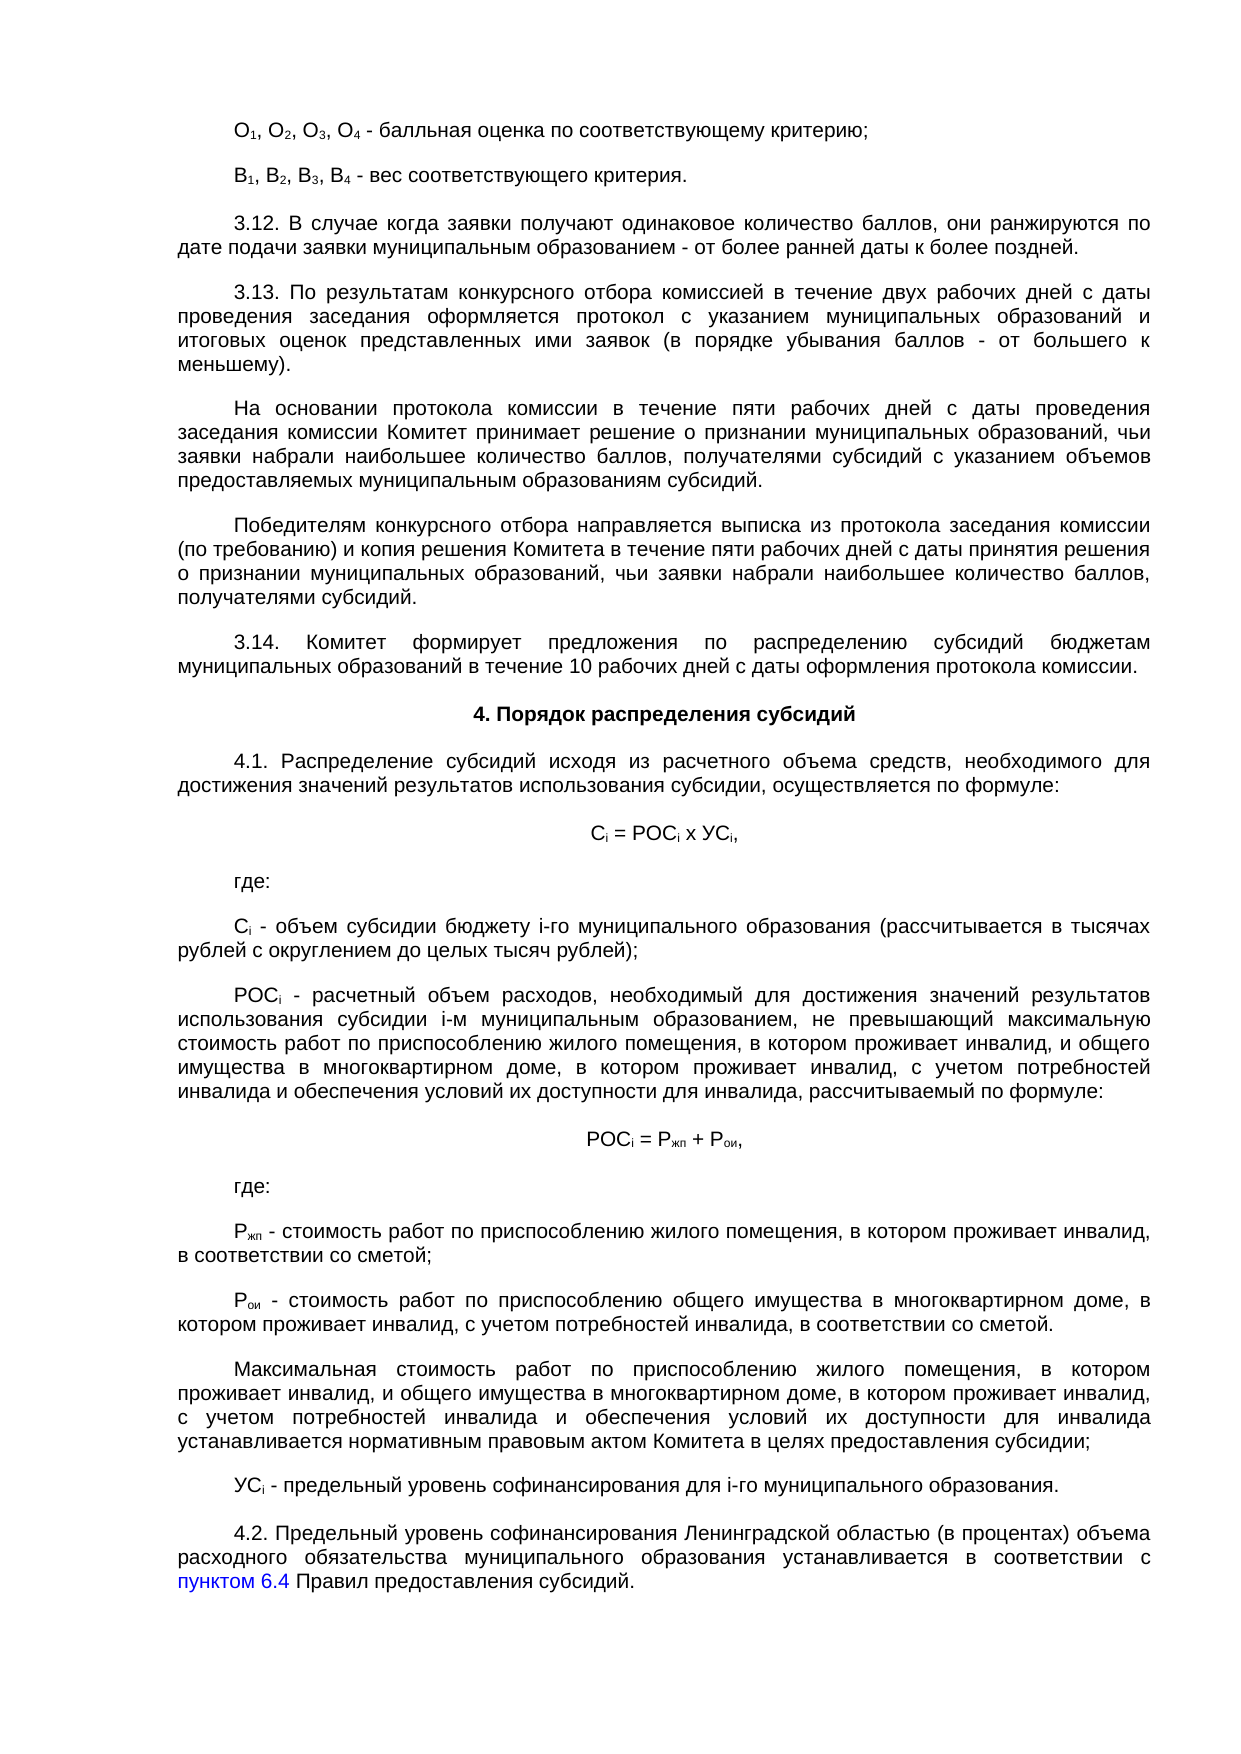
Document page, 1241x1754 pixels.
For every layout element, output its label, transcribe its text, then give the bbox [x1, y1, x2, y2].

text Ржп - стоимость работ по приспособлению жилого помещения, в котором проживает инвалид, в соответствии со сметой; [177, 1219, 1152, 1267]
text где: [177, 869, 1152, 893]
text УСi - предельный уровень софинансирования для i-го муниципального образования. [177, 1473, 1152, 1497]
text 3.14. Комитет формирует предложения по распределению субсидий бюджетам муниципальных образований в течение 10 рабочих дней с даты оформления протокола комиссии. [177, 629, 1152, 677]
text Максимальная стоимость работ по приспособлению жилого помещения, в котором проживает инвалид, и общего имущества в многоквартирном доме, в котором проживает инвалид, с учетом потребностей инвалида и обеспечения условий их доступности для инвалида устанавливается нормативным правовым актом Комитета в целях предоставления субсидии; [177, 1357, 1152, 1452]
text О1, О2, О3, О4 - балльная оценка по соответствующему критерию; [177, 118, 1152, 142]
text Сi = РОСi x УСi, [177, 821, 1152, 845]
title 4. Порядок распределения субсидий [177, 701, 1152, 725]
text 3.13. По результатам конкурсного отбора комиссией в течение двух рабочих дней с даты проведения заседания оформляется протокол с указанием муниципальных образований и итоговых оценок представленных ими заявок (в порядке убывания баллов - от большего к меньшему). [177, 279, 1152, 375]
text 4.2. Предельный уровень софинансирования Ленинградской областью (в процентах) объема расходного обязательства муниципального образования устанавливается в соответствии с пунктом 6.4 Правил предоставления субсидий. [177, 1521, 1152, 1593]
text В1, В2, В3, В4 - вес соответствующего критерия. [177, 163, 1152, 187]
text На основании протокола комиссии в течение пяти рабочих дней с даты проведения заседания комиссии Комитет принимает решение о признании муниципальных образований, чьи заявки набрали наибольшее количество баллов, получателями субсидий с указанием объемов предоставляемых муниципальным образованиям субсидий. [177, 396, 1152, 492]
text Сi - объем субсидии бюджету i-го муниципального образования (рассчитывается в тысячах рублей с округлением до целых тысяч рублей); [177, 914, 1152, 962]
text 4.1. Распределение субсидий исходя из расчетного объема средств, необходимого для достижения значений результатов использования субсидии, осуществляется по формуле: [177, 749, 1152, 797]
text Победителям конкурсного отбора направляется выписка из протокола заседания комиссии (по требованию) и копия решения Комитета в течение пяти рабочих дней с даты принятия решения о признании муниципальных образований, чьи заявки набрали наибольшее количество баллов, получателями субсидий. [177, 513, 1152, 609]
text РОСi - расчетный объем расходов, необходимый для достижения значений результатов использования субсидии i-м муниципальным образованием, не превышающий максимальную стоимость работ по приспособлению жилого помещения, в котором проживает инвалид, и общего имущества в многоквартирном доме, в котором проживает инвалид, с учетом потребностей инвалида и обеспечения условий их доступности для инвалида, рассчитываемый по формуле: [177, 983, 1152, 1102]
text где: [177, 1174, 1152, 1198]
text 3.12. В случае когда заявки получают одинаковое количество баллов, они ранжируются по дате подачи заявки муниципальным образованием - от более ранней даты к более поздней. [177, 211, 1152, 259]
text Рои - стоимость работ по приспособлению общего имущества в многоквартирном доме, в котором проживает инвалид, с учетом потребностей инвалида, в соответствии со сметой. [177, 1288, 1152, 1336]
text РОСi = Ржп + Рои, [177, 1126, 1152, 1150]
